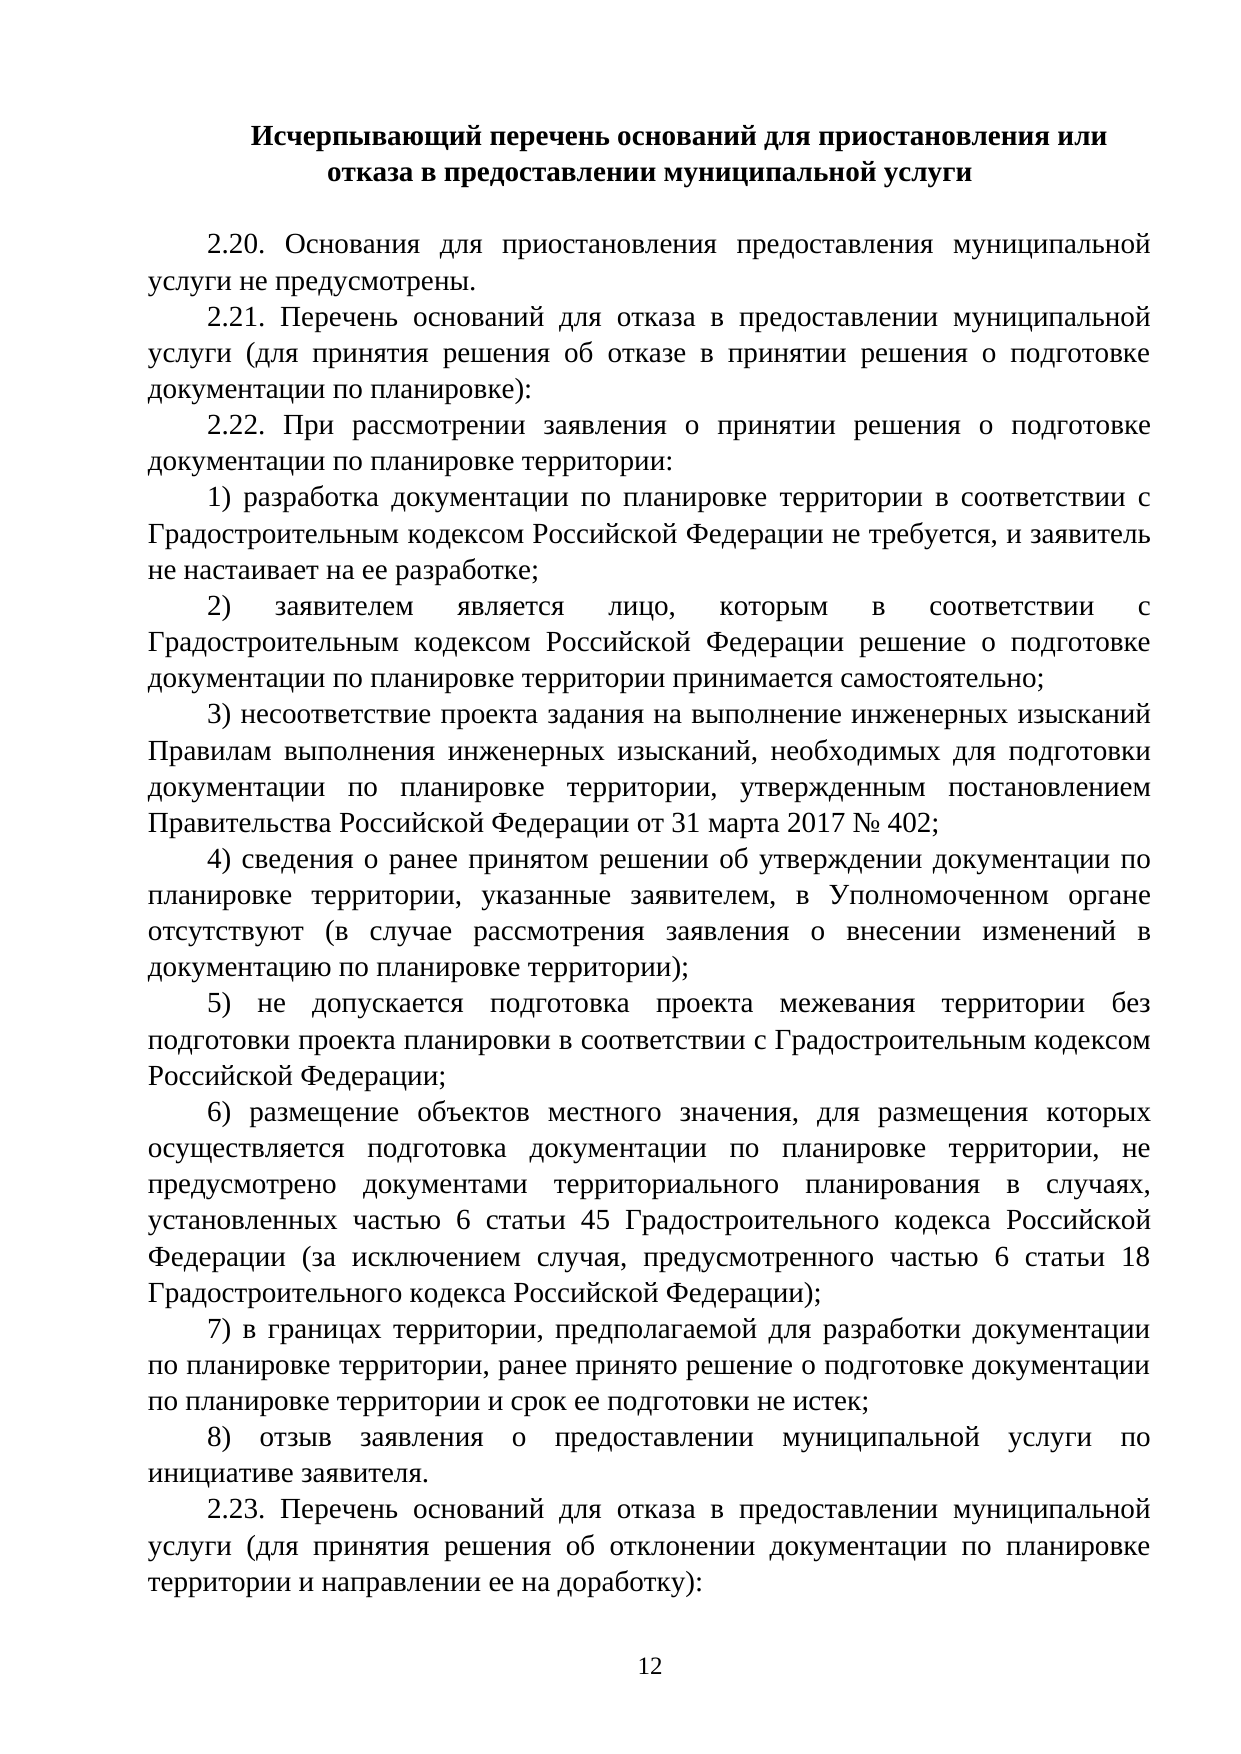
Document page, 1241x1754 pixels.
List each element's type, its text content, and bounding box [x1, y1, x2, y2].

text 3) несоответствие проекта задания на выполнение инженерных изысканий Правилам выполнения инженерных изысканий, необходимых для подготовки документации по планировке территории, утвержденным постановлением Правительства Российской Федерации от 31 марта 2017 № 402; [148, 696, 1152, 838]
text 2.23. Перечень оснований для отказа в предоставлении муниципальной услуги (для принятия решения об отклонении документации по планировке территории и направлении ее на доработку): [148, 1492, 1152, 1597]
text 2.20. Основания для приостановления предоставления муниципальной услуги не предусмотрены. [148, 227, 1152, 296]
text 8) отзыв заявления о предоставлении муниципальной услуги по инициативе заявителя. [148, 1419, 1152, 1489]
text 2.22. При рассмотрении заявления о принятии решения о подготовке документации по планировке территории: [148, 407, 1152, 477]
text 1) разработка документации по планировке территории в соответствии с Градостроительным кодексом Российской Федерации не требуется, и заявитель не настаивает на ее разработке; [148, 479, 1152, 585]
text 5) не допускается подготовка проекта межевания территории без подготовки проекта планировки в соответствии с Градостроительным кодексом Российской Федерации; [148, 986, 1152, 1091]
text 4) сведения о ранее принятом решении об утверждении документации по планировке территории, указанные заявителем, в Уполномоченном органе отсутствуют (в случае рассмотрения заявления о внесении изменений в документацию по планировке территории); [148, 841, 1152, 983]
text 2.21. Перечень оснований для отказа в предоставлении муниципальной услуги (для принятия решения об отказе в принятии решения о подготовке документации по планировке): [148, 299, 1152, 405]
text Исчерпывающий перечень оснований для приостановления или отказа в предоставлении муниципальной услуги [148, 118, 1152, 188]
text 6) размещение объектов местного значения, для размещения которых осуществляется подготовка документации по планировке территории, не предусмотрено документами территориального планирования в случаях, установленных частью 6 статьи 45 Градостроительного кодекса Российской Федерации (за исключением случая, предусмотренного частью 6 статьи 18 Градостроительного кодекса Российской Федерации); [148, 1094, 1152, 1308]
text 2) заявителем является лицо, которым в соответствии с Градостроительным кодексом Российской Федерации решение о подготовке документации по планировке территории принимается самостоятельно; [148, 588, 1152, 694]
text 7) в границах территории, предполагаемой для разработки документации по планировке территории, ранее принято решение о подготовке документации по планировке территории и срок ее подготовки не истек; [148, 1311, 1152, 1417]
